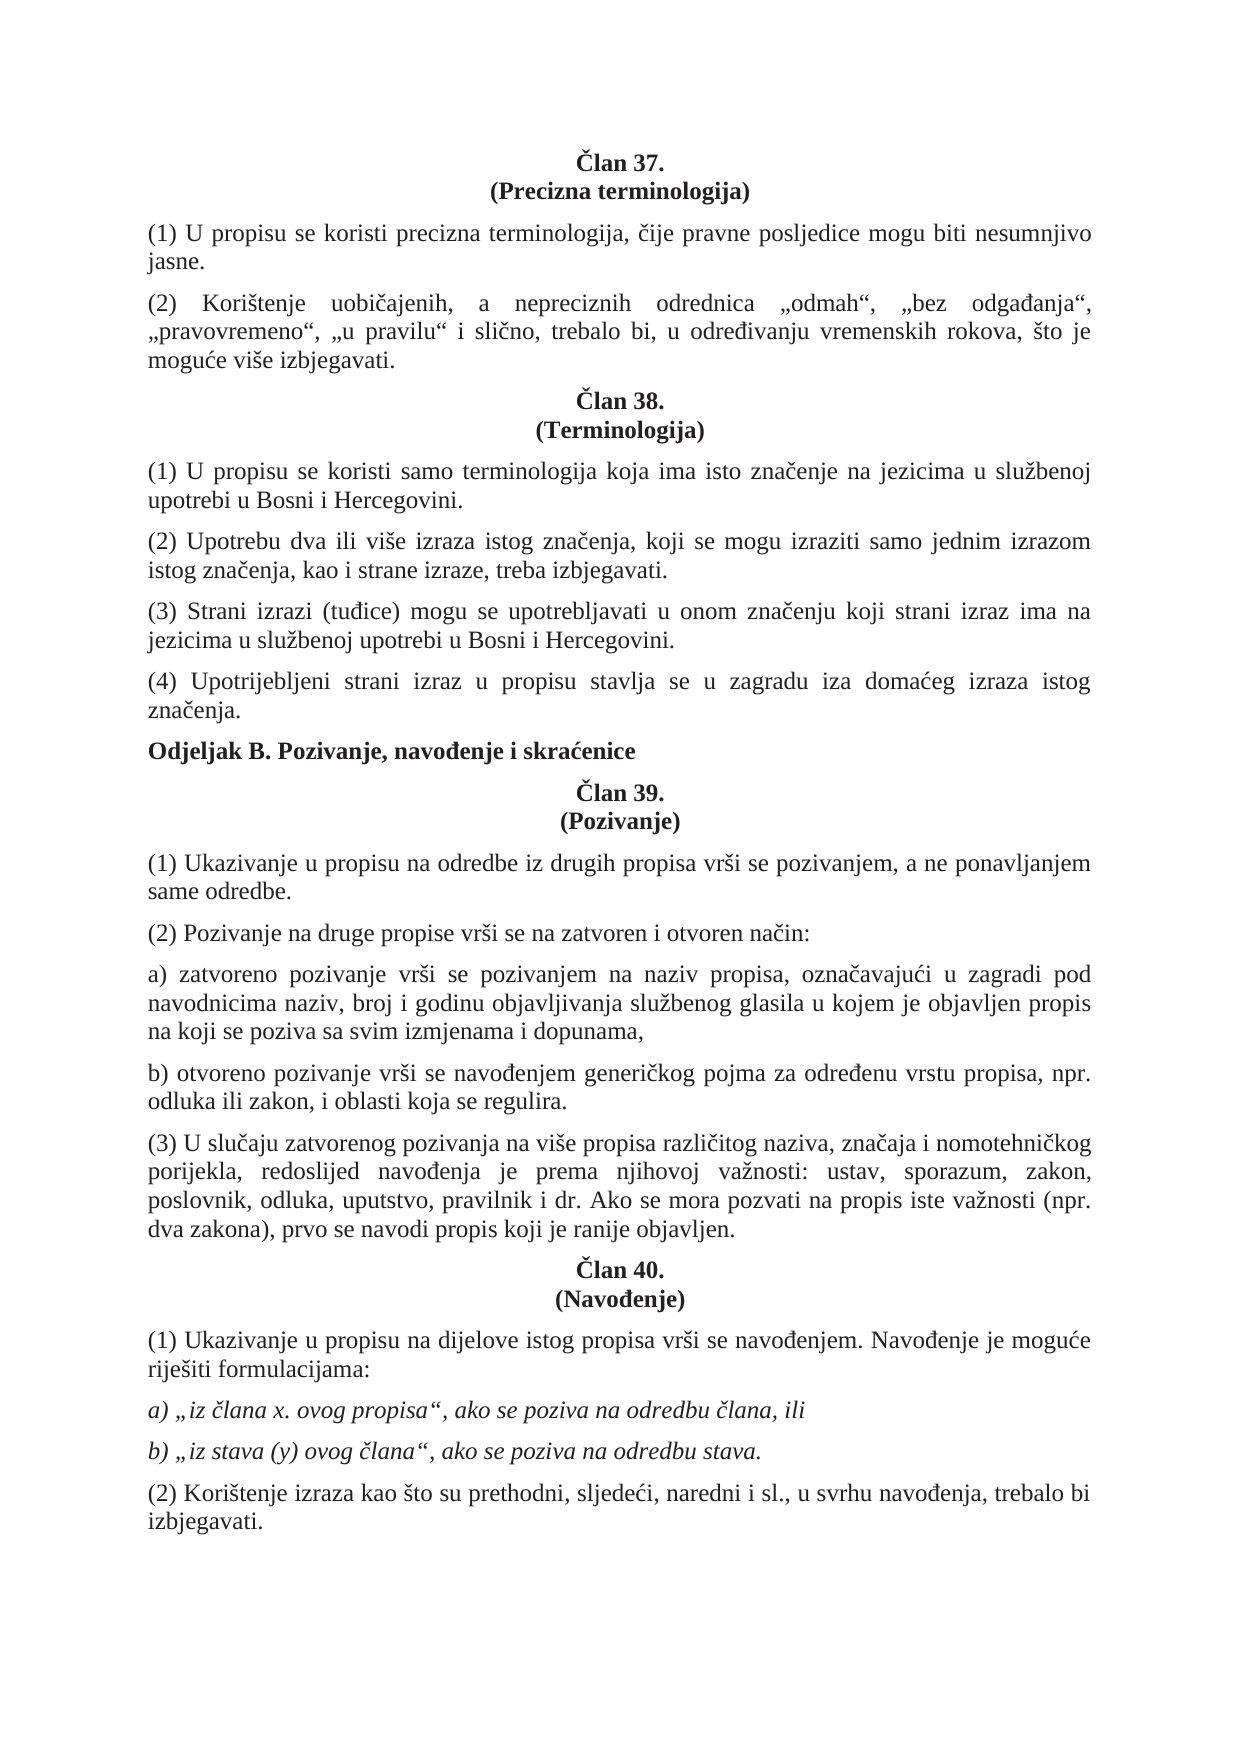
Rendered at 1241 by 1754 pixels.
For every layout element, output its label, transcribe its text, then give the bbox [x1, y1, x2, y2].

text (Terminologija) [148, 415, 1092, 444]
text Član 38. [148, 386, 1092, 415]
text (Precizna terminologija) [148, 176, 1092, 205]
text Član 40. [148, 1255, 1092, 1284]
text b) „iz stava (y) ovog člana“, ako se poziva na odredbu stava. [148, 1436, 1092, 1465]
text a) zatvoreno pozivanje vrši se pozivanjem na naziv propisa, označavajući u zagradi pod navodnicima naziv, broj i godinu objavljivanja službenog glasila u kojem je objavljen propis na koji se poziva sa svim izmjenama i dopunama, [148, 959, 1092, 1045]
text (Pozivanje) [148, 806, 1092, 835]
text (2) Pozivanje na druge propise vrši se na zatvoren i otvoren način: [148, 918, 1092, 946]
text (1) Ukazivanje u propisu na odredbe iz drugih propisa vrši se pozivanjem, a ne ponavljanjem same odredbe. [148, 848, 1092, 905]
text (2) Korištenje uobičajenih, a nepreciznih odrednica „odmah“, „bez odgađanja“, „pravovremeno“, „u pravilu“ i slično, trebalo bi, u određivanju vremenskih rokova, što je moguće više izbjegavati. [148, 288, 1092, 374]
text (2) Korištenje izraza kao što su prethodni, sljedeći, naredni i sl., u svrhu navođenja, trebalo bi izbjegavati. [148, 1478, 1092, 1535]
text (3) U slučaju zatvorenog pozivanja na više propisa različitog naziva, značaja i nomotehničkog porijekla, redoslijed navođenja je prema njihovoj važnosti: ustav, sporazum, zakon, poslovnik, odluka, uputstvo, pravilnik i dr. Ako se mora pozvati na propis iste važnosti (npr. dva zakona), prvo se navodi propis koji je ranije objavljen. [148, 1128, 1092, 1243]
text Član 37. [148, 148, 1092, 176]
text (2) Upotrebu dva ili više izraza istog značenja, koji se mogu izraziti samo jednim izrazom istog značenja, kao i strane izraze, treba izbjegavati. [148, 526, 1092, 584]
text (4) Upotrijebljeni strani izraz u propisu stavlja se u zagradu iza domaćeg izraza istog značenja. [148, 666, 1092, 724]
text (1) U propisu se koristi precizna terminologija, čije pravne posljedice mogu biti nesumnjivo jasne. [148, 218, 1092, 275]
text Odjeljak B. Pozivanje, navođenje i skraćenice [148, 736, 1092, 765]
text a) „iz člana x. ovog propisa“, ako se poziva na odredbu člana, ili [148, 1395, 1092, 1424]
text Član 39. [148, 778, 1092, 806]
text b) otvoreno pozivanje vrši se navođenjem generičkog pojma za određenu vrstu propisa, npr. odluka ili zakon, i oblasti koja se regulira. [148, 1058, 1092, 1115]
text (Navođenje) [148, 1284, 1092, 1313]
text (3) Strani izrazi (tuđice) mogu se upotrebljavati u onom značenju koji strani izraz ima na jezicima u službenoj upotrebi u Bosni i Hercegovini. [148, 596, 1092, 654]
text (1) U propisu se koristi samo terminologija koja ima isto značenje na jezicima u službenoj upotrebi u Bosni i Hercegovini. [148, 456, 1092, 514]
text (1) Ukazivanje u propisu na dijelove istog propisa vrši se navođenjem. Navođenje je moguće riješiti formulacijama: [148, 1325, 1092, 1383]
